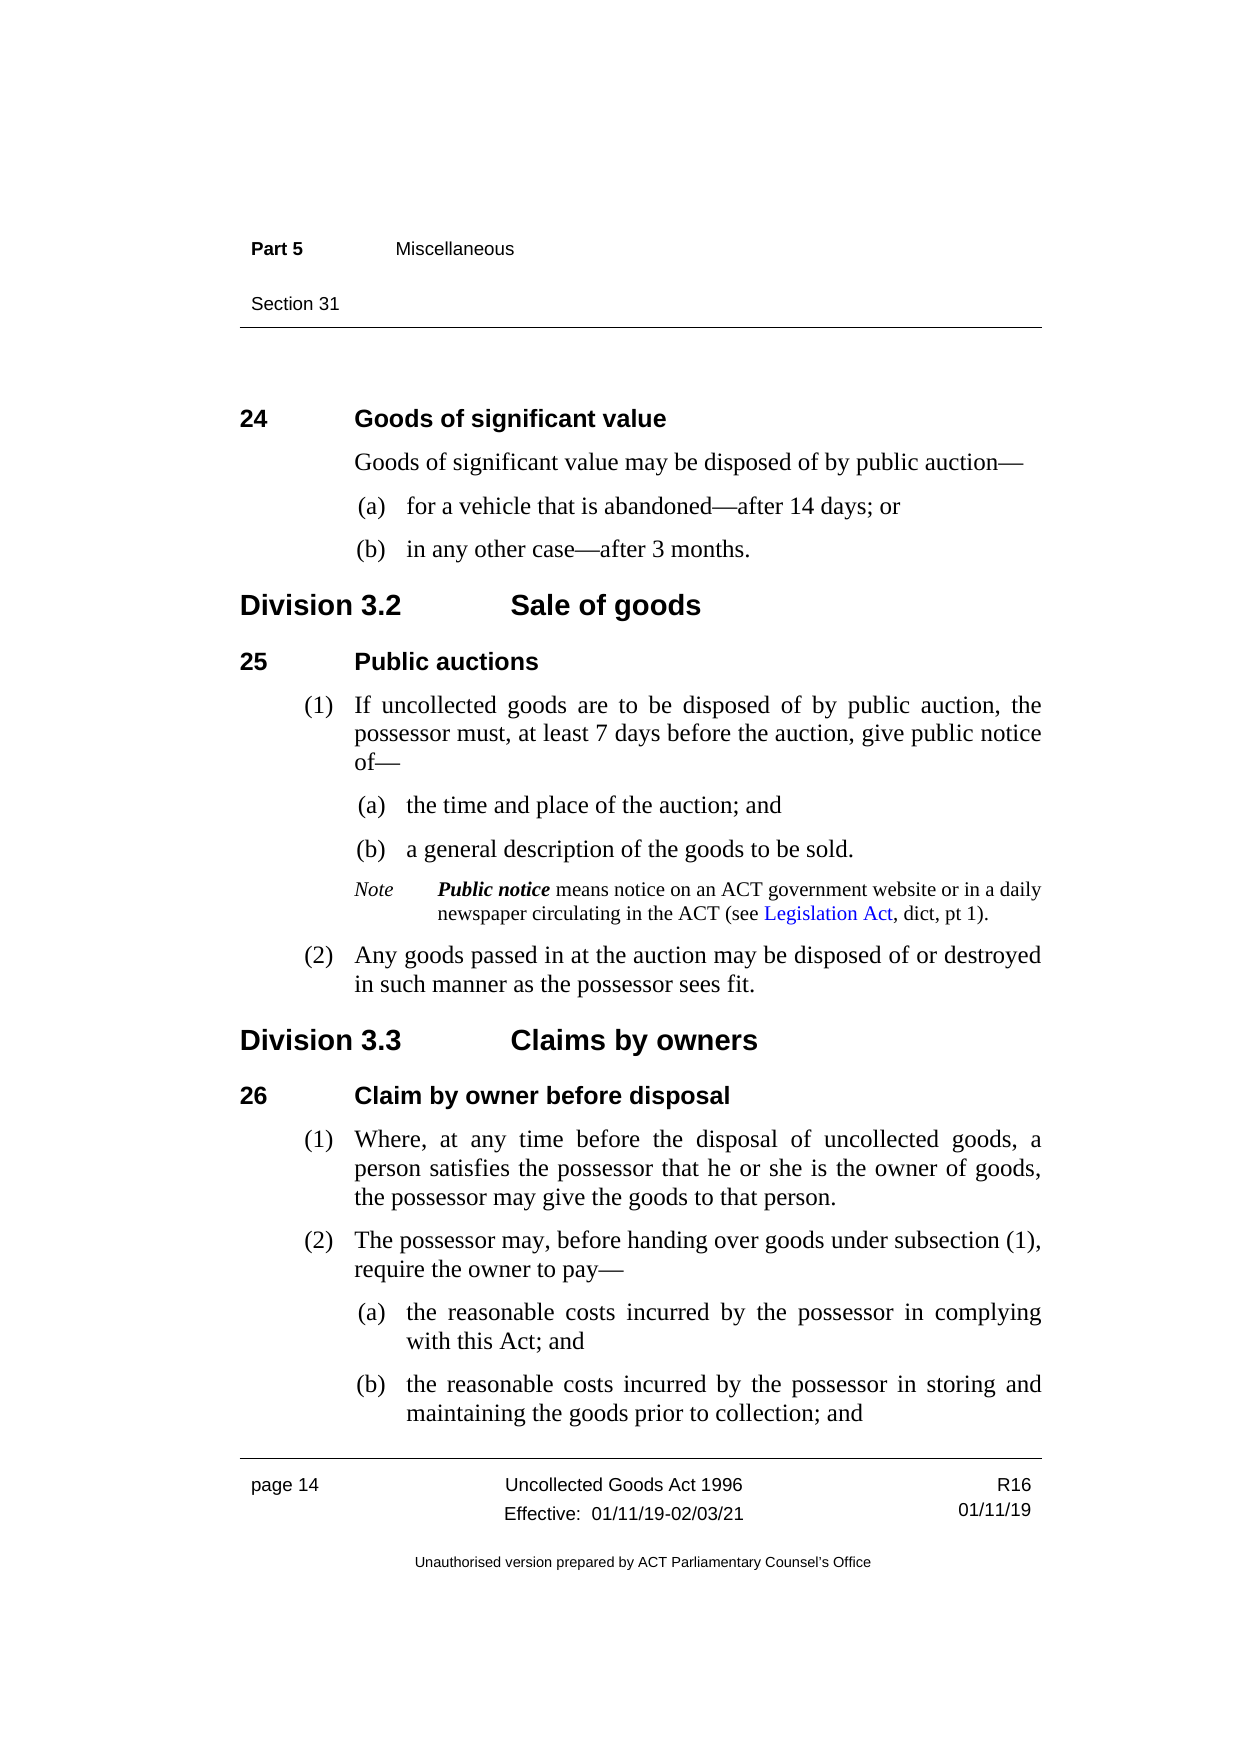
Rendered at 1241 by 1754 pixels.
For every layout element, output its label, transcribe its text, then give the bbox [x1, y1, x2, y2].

text 25 Public auctions [239, 646, 1042, 675]
text (a) the reasonable costs incurred by the possessor in complying with this Act; and [239, 1297, 1042, 1355]
text (a) the time and place of the auction; and [239, 791, 1042, 819]
text (b) in any other case—after 3 months. [239, 534, 1042, 563]
text Division 3.2 Sale of goods [239, 588, 1042, 621]
text (2) The possessor may, before handing over goods under subsection (1), require the owner to pay— [239, 1225, 1042, 1283]
text (a) for a vehicle that is abandoned—after 14 days; or [239, 491, 1042, 519]
text 26 Claim by owner before disposal [239, 1081, 1042, 1110]
text Note Public notice means notice on an ACT government website or in a daily newspaper circulating in the ACT (see Legislation Act, dict, pt 1). [354, 877, 1042, 925]
text (b) the reasonable costs incurred by the possessor in storing and maintaining the goods prior to collection; and [239, 1369, 1042, 1427]
text (1) Where, at any time before the disposal of uncollected goods, a person satisfies the possessor that he or she is the owner of goods, the possessor may give the goods to that person. [239, 1124, 1042, 1211]
text Division 3.3 Claims by owners [239, 1022, 1042, 1056]
text 24 Goods of significant value [239, 404, 1042, 433]
text (b) a general description of the goods to be sold. [239, 834, 1042, 863]
text (1) If uncollected goods are to be disposed of by public auction, the possessor must, at least 7 days before the auction, give public notice of— [239, 690, 1042, 776]
text Goods of significant value may be disposed of by public auction— [354, 447, 1042, 476]
text (2) Any goods passed in at the auction may be disposed of or destroyed in such manner as the possessor sees fit. [239, 940, 1042, 997]
